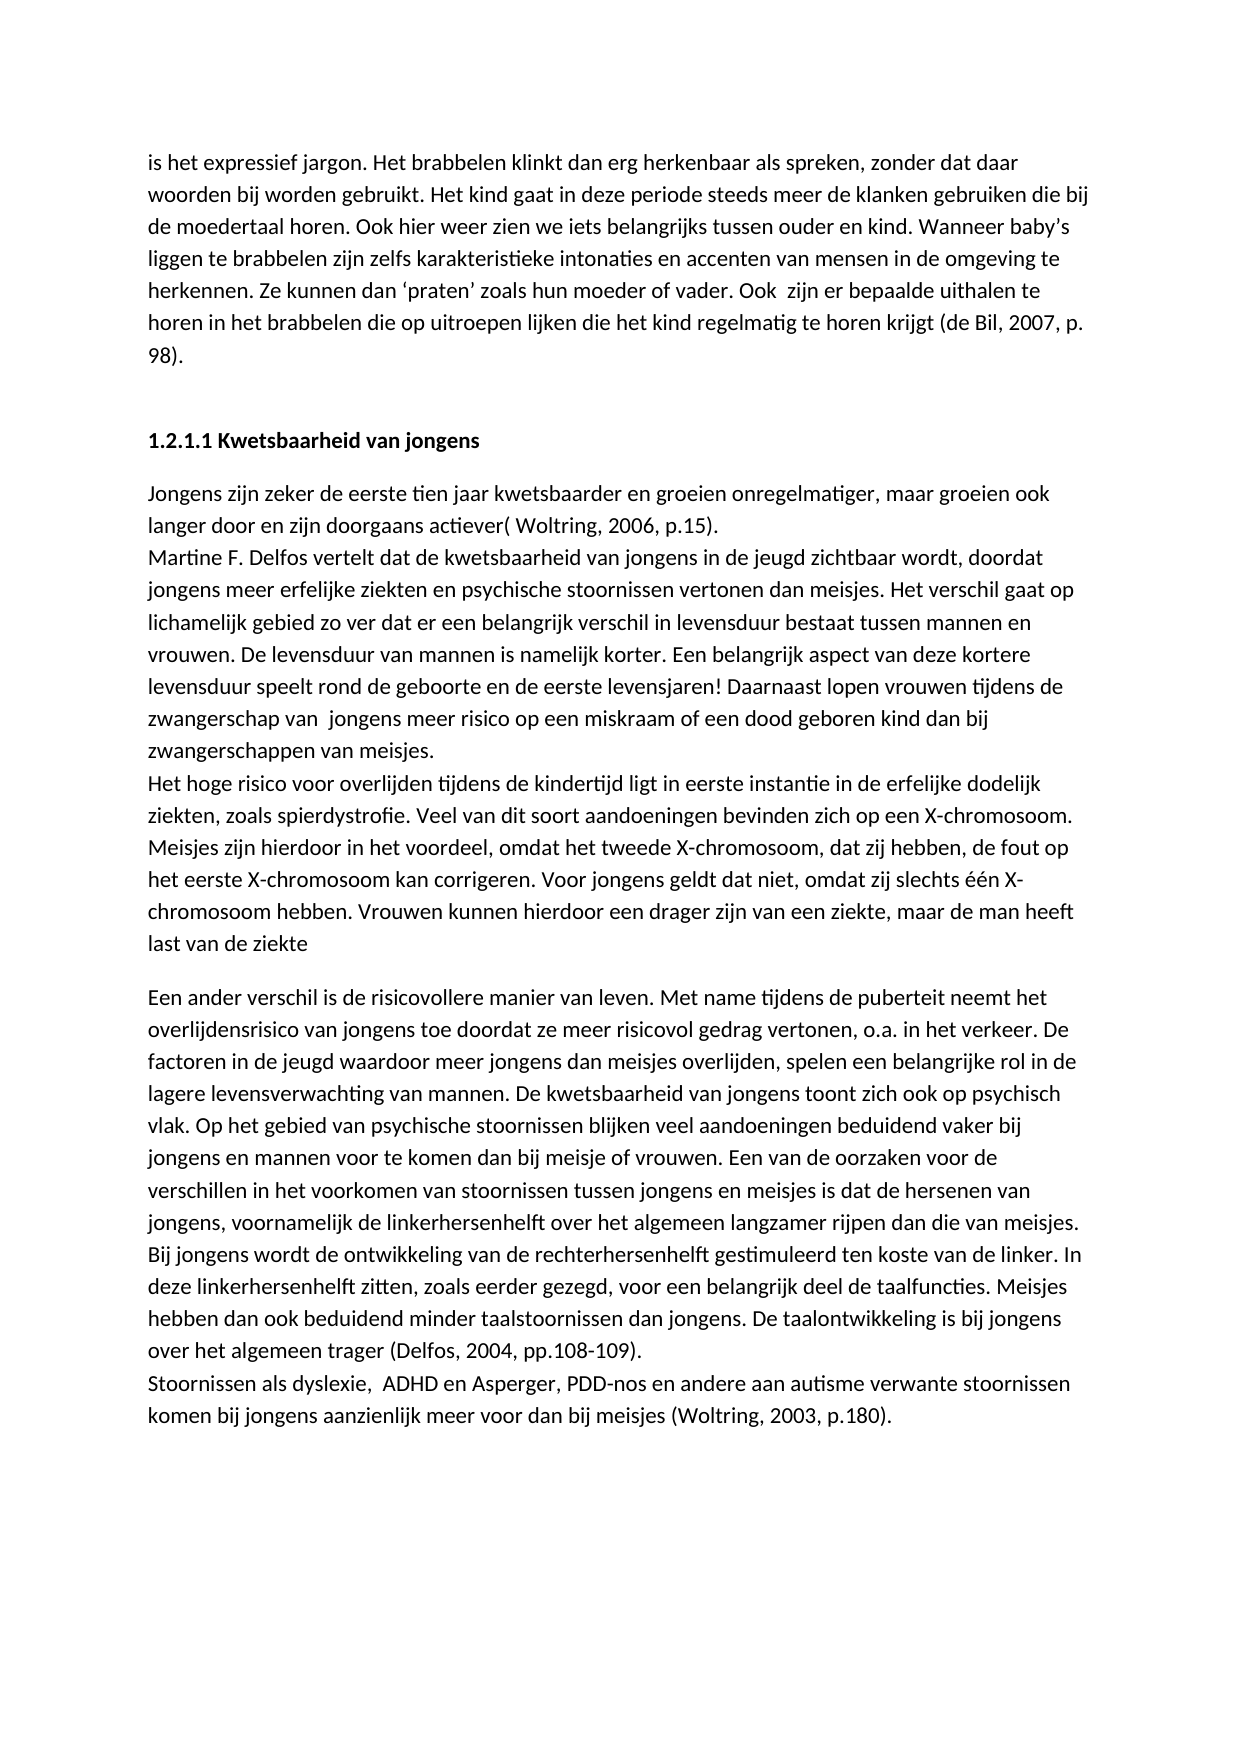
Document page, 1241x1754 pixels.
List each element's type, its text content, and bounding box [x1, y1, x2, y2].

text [148, 148, 1093, 401]
text Een ander verschil is de risicovollere manier van leven. Met name tijdens de puberteit neemt het overlijdensrisico van jongens toe doordat ze meer risicovol gedrag vertonen, o.a. in het verkeer. De factoren in de jeugd waardoor meer jongens dan meisjes overlijden, spelen een belangrijke rol in de lagere levensverwachting van mannen. De kwetsbaarheid van jongens toont zich ook op psychisch vlak. Op het gebied van psychische stoornissen blijken veel aandoeningen beduidend vaker bij jongens en mannen voor te komen dan bij meisje of vrouwen. Een van de oorzaken voor de verschillen in het voorkomen van stoornissen tussen jongens en meisjes is dat de hersenen van jongens, voornamelijk de linkerhersenhelft over het algemeen langzamer rijpen dan die van meisjes. Bij jongens wordt de ontwikkeling van de rechterhersenhelft gestimuleerd ten koste van de linker. In deze linkerhersenhelft zitten, zoals eerder gezegd, voor een belangrijk deel de taalfuncties. Meisjes hebben dan ook beduidend minder taalstoornissen dan jongens. De taalontwikkeling is bij jongens over het algemeen trager (Delfos, 2004, pp.108-109). Stoornissen als dyslexie, ADHD en Asperger, PDD-nos en andere aan autisme verwante stoornissen komen bij jongens aanzienlijk meer voor dan bij meisjes (Woltring, 2003, p.180). [148, 983, 1093, 1429]
text Jongens zijn zeker de eerste tien jaar kwetsbaarder en groeien onregelmatiger, maar groeien ook langer door en zijn doorgaans actiever( Woltring, 2006, p.15). Martine F. Delfos vertelt dat de kwetsbaarheid van jongens in de jeugd zichtbaar wordt, doordat jongens meer erfelijke ziekten en psychische stoornissen vertonen dan meisjes. Het verschil gaat op lichamelijk gebied zo ver dat er een belangrijk verschil in levensduur bestaat tussen mannen en vrouwen. De levensduur van mannen is namelijk korter. Een belangrijk aspect van deze kortere levensduur speelt rond de geboorte en de eerste levensjaren! Daarnaast lopen vrouwen tijdens de zwangerschap van jongens meer risico op een miskraam of een dood geboren kind dan bij zwangerschappen van meisjes. Het hoge risico voor overlijden tijdens de kindertijd ligt in eerste instantie in de erfelijke dodelijk ziekten, zoals spierdystrofie. Veel van dit soort aandoeningen bevinden zich op een X-chromosoom. Meisjes zijn hierdoor in het voordeel, omdat het tweede X-chromosoom, dat zij hebben, de fout op het eerste X-chromosoom kan corrigeren. Voor jongens geldt dat niet, omdat zij slechts één X-chromosoom hebben. Vrouwen kunnen hierdoor een drager zijn van een ziekte, maar de man heeft last van de ziekte [148, 479, 1093, 958]
text 1.2.1.1 Kwetsbaarheid van jongens [148, 426, 1093, 454]
